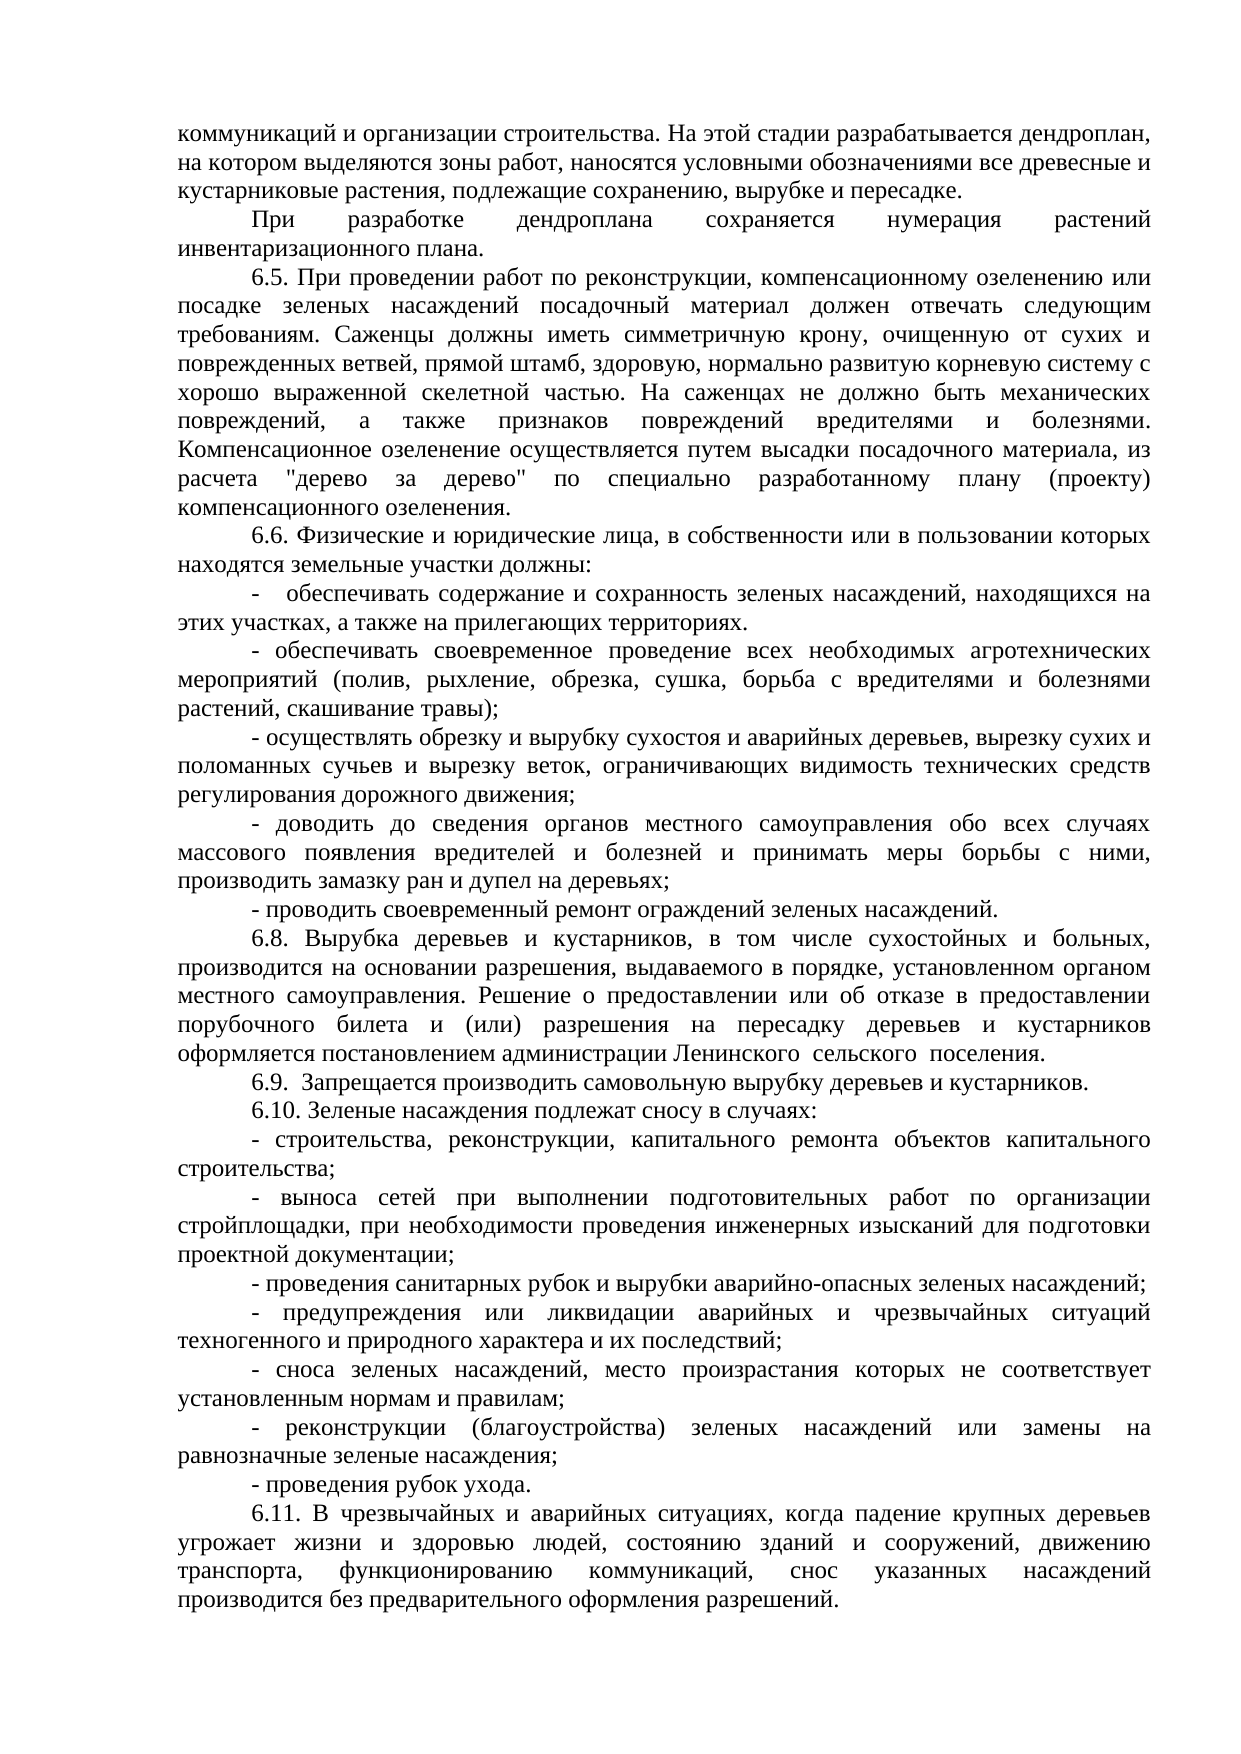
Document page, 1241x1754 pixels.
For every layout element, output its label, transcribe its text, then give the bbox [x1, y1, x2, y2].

text - проведения рубок ухода. [177, 1469, 1152, 1498]
text - предупреждения или ликвидации аварийных и чрезвычайных ситуаций техногенного и природного характера и их последствий; [177, 1297, 1152, 1354]
text - строительства, реконструкции, капитального ремонта объектов капитального строительства; [177, 1124, 1152, 1182]
text - обеспечивать своевременное проведение всех необходимых агротехнических мероприятий (полив, рыхление, обрезка, сушка, борьба с вредителями и болезнями растений, скашивание травы); [177, 636, 1152, 722]
text 6.9. Запрещается производить самовольную вырубку деревьев и кустарников. [177, 1067, 1152, 1096]
text 6.5. При проведении работ по реконструкции, компенсационному озеленению или посадке зеленых насаждений посадочный материал должен отвечать следующим требованиям. Саженцы должны иметь симметричную крону, очищенную от сухих и поврежденных ветвей, прямой штамб, здоровую, нормально развитую корневую систему с хорошо выраженной скелетной частью. На саженцах не должно быть механических повреждений, а также признаков повреждений вредителями и болезнями. Компенсационное озеленение осуществляется путем высадки посадочного материала, из расчета "дерево за дерево" по специально разработанному плану (проекту) компенсационного озеленения. [177, 262, 1152, 521]
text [177, 118, 1152, 204]
text 6.11. В чрезвычайных и аварийных ситуациях, когда падение крупных деревьев угрожает жизни и здоровью людей, состоянию зданий и сооружений, движению транспорта, функционированию коммуникаций, снос указанных насаждений производится без предварительного оформления разрешений. [177, 1498, 1152, 1613]
text - осуществлять обрезку и вырубку сухостоя и аварийных деревьев, вырезку сухих и поломанных сучьев и вырезку веток, ограничивающих видимость технических средств регулирования дорожного движения; [177, 722, 1152, 808]
text - проведения санитарных рубок и вырубки аварийно-опасных зеленых насаждений; [177, 1268, 1152, 1297]
text - проводить своевременный ремонт ограждений зеленых насаждений. [177, 894, 1152, 923]
text 6.6. Физические и юридические лица, в собственности или в пользовании которых находятся земельные участки должны: [177, 521, 1152, 578]
text - сноса зеленых насаждений, место произрастания которых не соответствует установленным нормам и правилам; [177, 1354, 1152, 1412]
text 6.10. Зеленые насаждения подлежат сносу в случаях: [177, 1096, 1152, 1124]
text При разработке дендроплана сохраняется нумерация растений инвентаризационного плана. [177, 204, 1152, 262]
text - реконструкции (благоустройства) зеленых насаждений или замены на равнозначные зеленые насаждения; [177, 1412, 1152, 1469]
text - доводить до сведения органов местного самоуправления обо всех случаях массового появления вредителей и болезней и принимать меры борьбы с ними, производить замазку ран и дупел на деревьях; [177, 808, 1152, 894]
text - выноса сетей при выполнении подготовительных работ по организации стройплощадки, при необходимости проведения инженерных изысканий для подготовки проектной документации; [177, 1182, 1152, 1268]
text - обеспечивать содержание и сохранность зеленых насаждений, находящихся на этих участках, а также на прилегающих территориях. [177, 578, 1152, 636]
text 6.8. Вырубка деревьев и кустарников, в том числе сухостойных и больных, производится на основании разрешения, выдаваемого в порядке, установленном органом местного самоуправления. Решение о предоставлении или об отказе в предоставлении порубочного билета и (или) разрешения на пересадку деревьев и кустарников оформляется постановлением администрации Ленинского сельского поселения. [177, 923, 1152, 1067]
